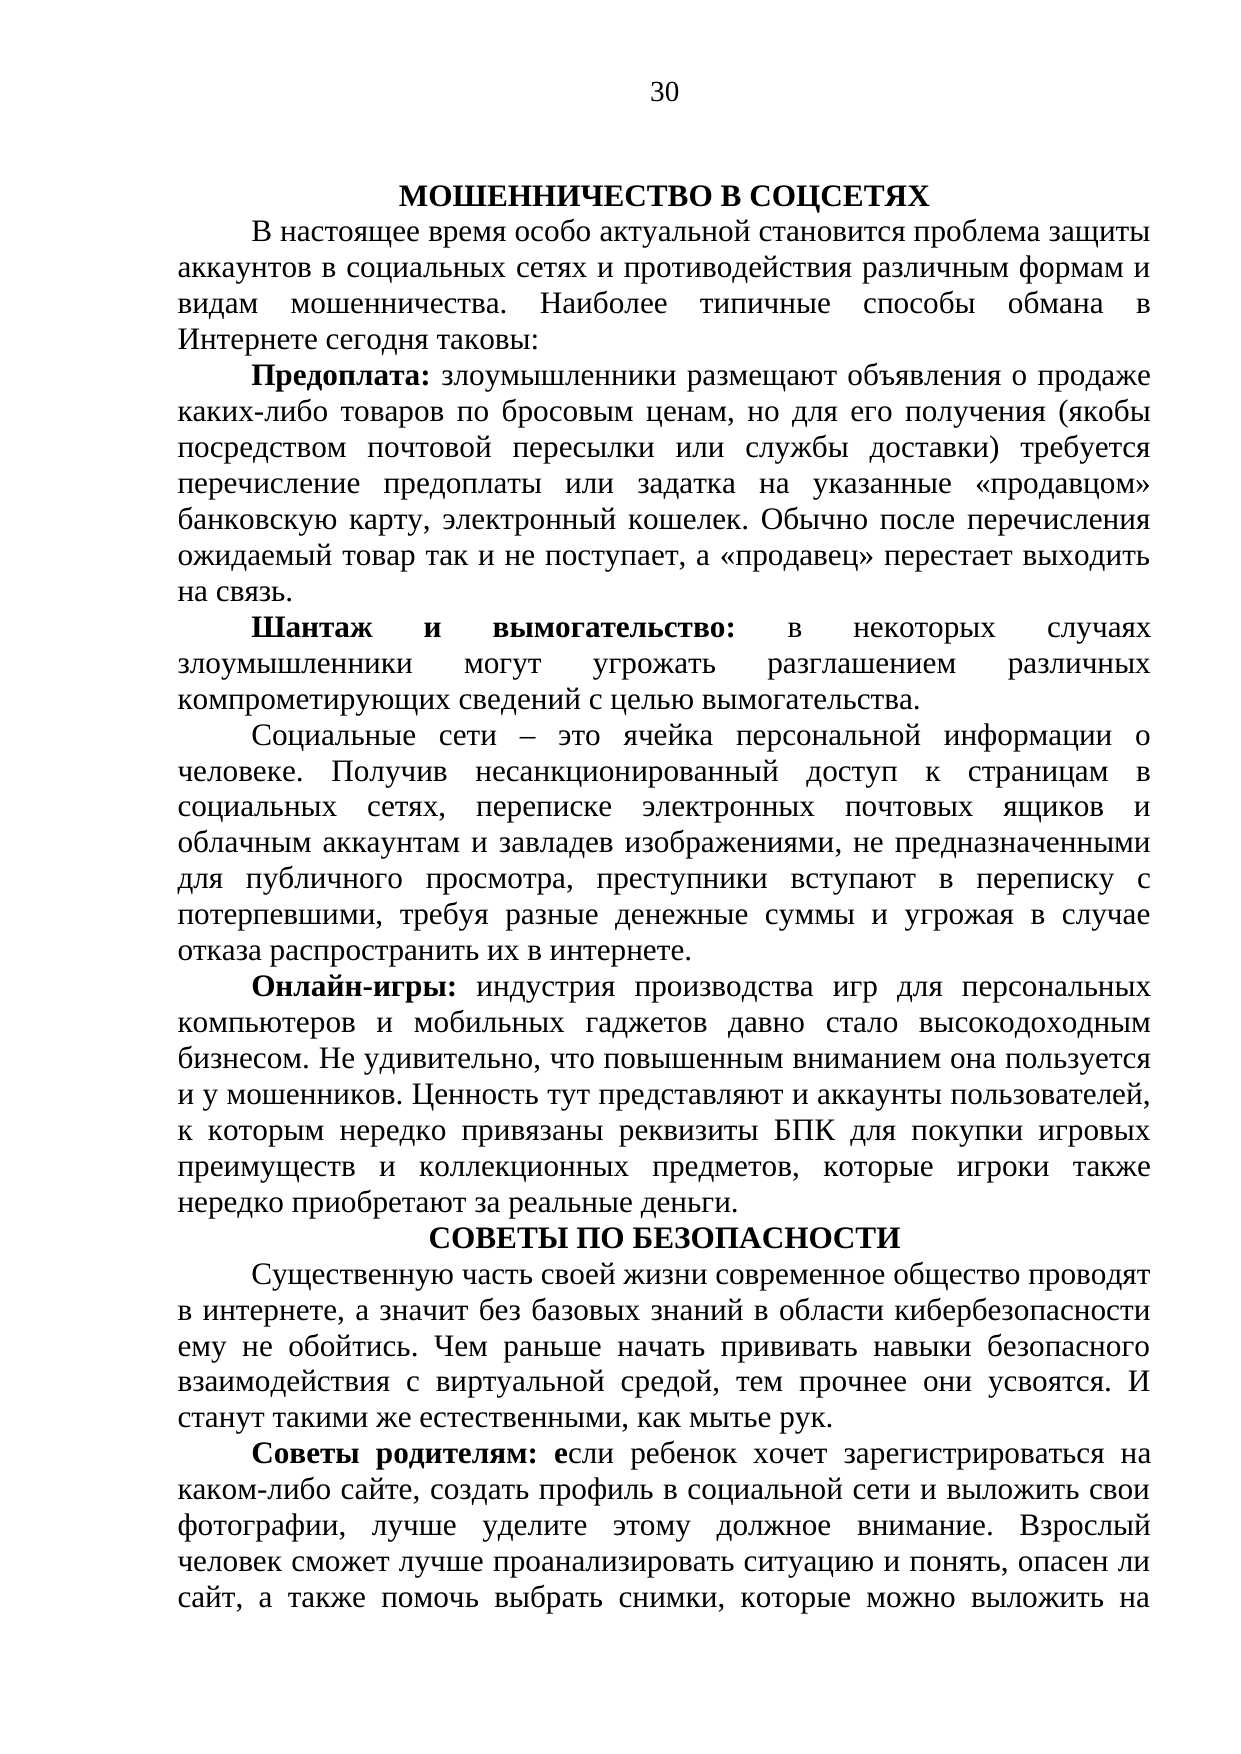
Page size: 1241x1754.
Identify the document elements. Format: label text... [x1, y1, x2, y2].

text Онлайн-игры: индустрия производства игр для персональных компьютеров и мобильных гаджетов давно стало высокодоходным бизнесом. Не удивительно, что повышенным вниманием она пользуется и у мошенников. Ценность тут представляют и аккаунты пользователей, к которым нередко привязаны реквизиты БПК для покупки игровых преимуществ и коллекционных предметов, которые игроки также нередко приобретают за реальные деньги. [177, 967, 1152, 1219]
text Предоплата: злоумышленники размещают объявления о продаже каких-либо товаров по бросовым ценам, но для его получения (якобы посредством почтовой пересылки или службы доставки) требуется перечисление предоплаты или задатка на указанные «продавцом» банковскую карту, электронный кошелек. Обычно после перечисления ожидаемый товар так и не поступает, а «продавец» перестает выходить на связь. [177, 356, 1152, 608]
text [177, 1434, 1152, 1614]
text Социальные сети – это ячейка персональной информации о человеке. Получив несанкционированный доступ к страницам в социальных сетях, переписке электронных почтовых ящиков и облачным аккаунтам и завладев изображениями, не предназначенными для публичного просмотра, преступники вступают в переписку с потерпевшими, требуя разные денежные суммы и угрожая в случае отказа распространить их в интернете. [177, 716, 1152, 967]
text СОВЕТЫ ПО БЕЗОПАСНОСТИ [177, 1219, 1152, 1255]
text Шантаж и вымогательство: в некоторых случаях злоумышленники могут угрожать разглашением различных компрометирующих сведений с целью вымогательства. [177, 608, 1152, 716]
text Существенную часть своей жизни современное общество проводят в интернете, а значит без базовых знаний в области кибербезопасности ему не обойтись. Чем раньше начать прививать навыки безопасного взаимодействия с виртуальной средой, тем прочнее они усвоятся. И станут такими же естественными, как мытье рук. [177, 1255, 1152, 1434]
text МОШЕННИЧЕСТВО В СОЦСЕТЯХ [177, 177, 1152, 213]
text В настоящее время особо актуальной становится проблема защиты аккаунтов в социальных сетях и противодействия различным формам и видам мошенничества. Наиболее типичные способы обмана в Интернете сегодня таковы: [177, 213, 1152, 356]
